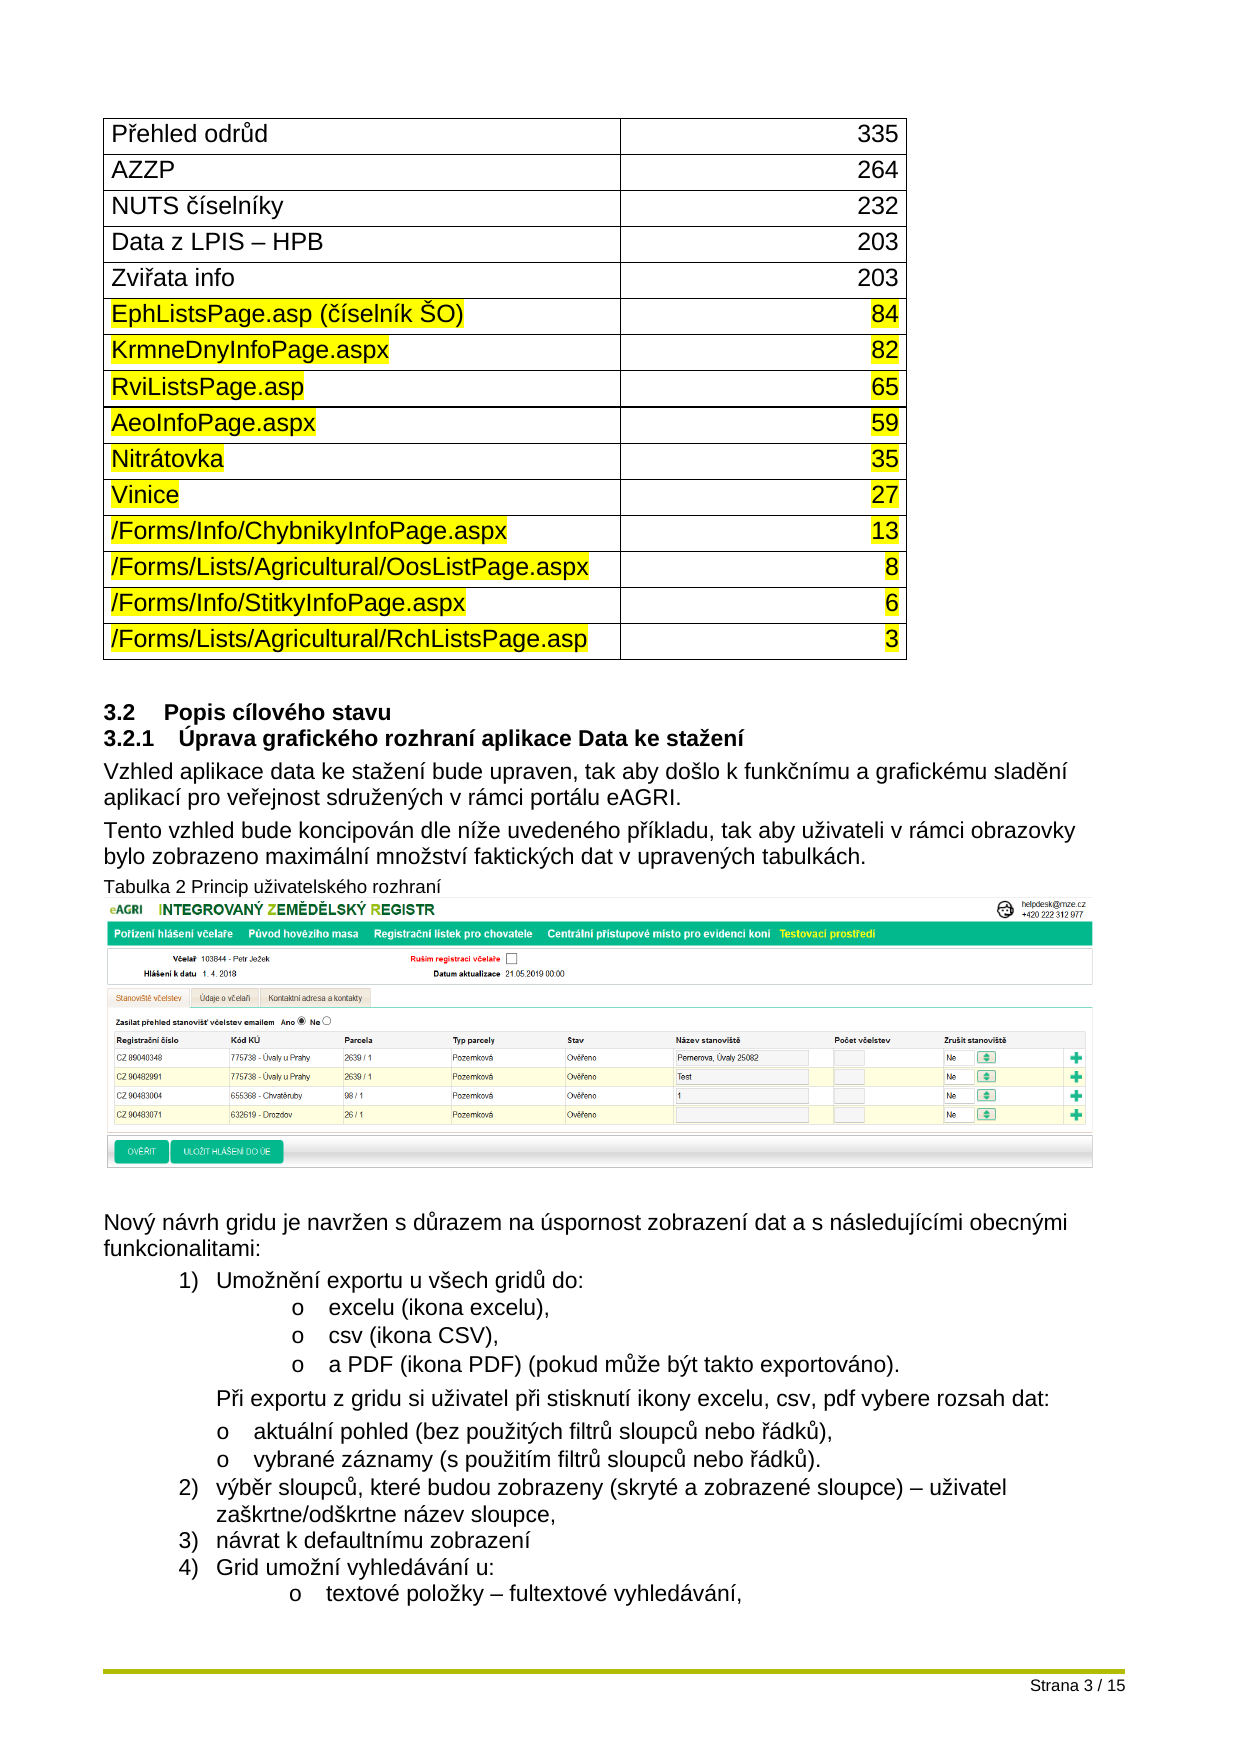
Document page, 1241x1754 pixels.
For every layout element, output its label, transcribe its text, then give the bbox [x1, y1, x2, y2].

table_cell 13 [621, 516, 906, 551]
list Umožnění exportu u všech gridů do: [178, 1267, 1092, 1294]
table_cell AeoInfoPage.aspx [104, 408, 620, 442]
list a PDF (ikona PDF) (pokud může být takto exportováno). [291, 1351, 1092, 1379]
table_cell Data z LPIS – HPB [104, 227, 620, 262]
table_cell /Forms/Lists/Agricultural/RchListsPage.asp [104, 624, 620, 659]
text Při exportu z gridu si uživatel při stisknutí ikony excelu, csv, pdf vybere rozsah dat: [142, 1385, 1092, 1411]
table_cell RviListsPage.asp [104, 371, 620, 406]
text Nový návrh gridu je navržen s důrazem na úspornost zobrazení dat a s následujícími obecnými funkcionalitami: [103, 1208, 1092, 1261]
text Vzhled aplikace data ke stažení bude upraven, tak aby došlo k funkčnímu a grafickému sladění aplikací pro veřejnost sdružených v rámci portálu eAGRI. [103, 758, 1092, 810]
text Tento vzhled bude koncipován dle níže uvedeného příkladu, tak aby uživateli v rámci obrazovky bylo zobrazeno maximální množství faktických dat v upravených tabulkách. [103, 817, 1092, 869]
table_cell Zviřata info [104, 263, 620, 298]
list csv (ikona CSV), [291, 1322, 1092, 1351]
table_cell 203 [621, 263, 906, 298]
table_cell 203 [621, 227, 906, 262]
table_cell 6 [621, 588, 906, 623]
table_cell 335 [621, 119, 906, 154]
list textové položky – fultextové vyhledávání, [288, 1580, 1092, 1608]
table_cell Nitrátovka [104, 444, 620, 478]
subtitle Popis cílového stavu [103, 699, 1092, 725]
subtitle Úprava grafického rozhraní aplikace Data ke stažení [103, 725, 1092, 751]
table_cell EphListsPage.asp (číselník ŠO) [104, 299, 620, 334]
table_cell 264 [621, 155, 906, 190]
table_cell 84 [621, 299, 906, 334]
table_cell 35 [621, 444, 906, 478]
picture [103, 897, 1093, 1170]
table_cell AZZP [104, 155, 620, 190]
table_cell 232 [621, 191, 906, 226]
list aktuální pohled (bez použitých filtrů sloupců nebo řádků), [216, 1418, 1092, 1446]
text Tabulka 2 Princip uživatelského rozhraní [103, 876, 1092, 897]
table_cell /Forms/Lists/Agricultural/OosListPage.aspx [104, 552, 620, 587]
table_cell 59 [621, 408, 906, 442]
table_cell 82 [621, 335, 906, 370]
table_cell /Forms/Info/ChybnikyInfoPage.aspx [104, 516, 620, 551]
table_cell 8 [621, 552, 906, 587]
list Grid umožní vyhledávání u: [178, 1553, 1092, 1580]
table_cell Přehled odrůd [104, 119, 620, 154]
list excelu (ikona excelu), [291, 1294, 1092, 1322]
table_cell /Forms/Info/StitkyInfoPage.aspx [104, 588, 620, 623]
list návrat k defaultnímu zobrazení [178, 1527, 1092, 1553]
table_cell Vinice [104, 480, 620, 514]
table_cell 3 [621, 624, 906, 659]
table_cell 65 [621, 371, 906, 406]
list výběr sloupců, které budou zobrazeny (skryté a zobrazené sloupce) – uživatel zaškrtne/odškrtne název sloupce, [178, 1474, 1092, 1527]
table_cell NUTS číselníky [104, 191, 620, 226]
table_cell 27 [621, 480, 906, 514]
list vybrané záznamy (s použitím filtrů sloupců nebo řádků). [216, 1446, 1092, 1474]
table_cell KrmneDnyInfoPage.aspx [104, 335, 620, 370]
